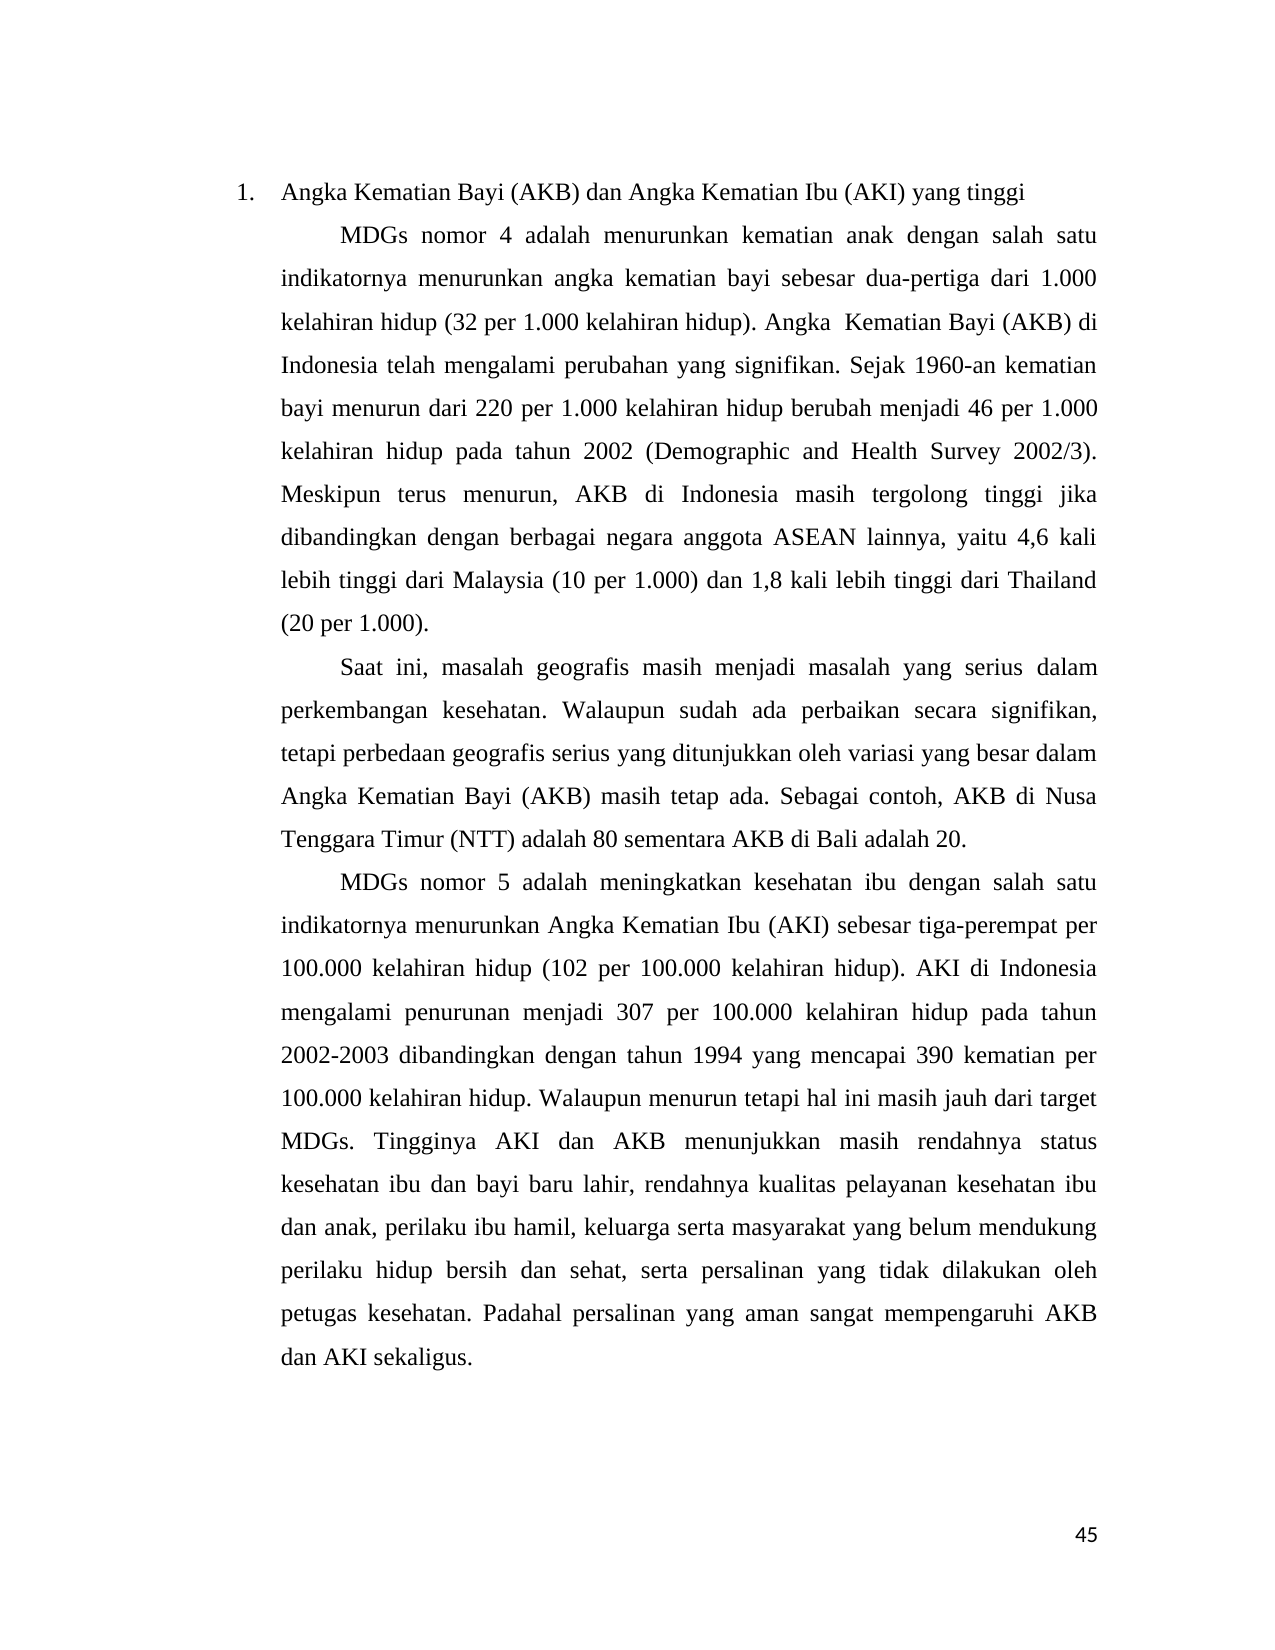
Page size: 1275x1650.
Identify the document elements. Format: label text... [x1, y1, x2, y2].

text MDGs nomor 5 adalah meningkatkan kesehatan ibu dengan salah satu indikatornya menurunkan Angka Kematian Ibu (AKI) sebesar tiga-perempat per 100.000 kelahiran hidup (102 per 100.000 kelahiran hidup). AKI di Indonesia mengalami penurunan menjadi 307 per 100.000 kelahiran hidup pada tahun 2002-2003 dibandingkan dengan tahun 1994 yang mencapai 390 kematian per 100.000 kelahiran hidup. Walaupun menurun tetapi hal ini masih jauh dari target MDGs. Tingginya AKI dan AKB menunjukkan masih rendahnya status kesehatan ibu dan bayi baru lahir, rendahnya kualitas pelayanan kesehatan ibu dan anak, perilaku ibu hamil, keluarga serta masyarakat yang belum mendukung perilaku hidup bersih dan sehat, serta persalinan yang tidak dilakukan oleh petugas kesehatan. Padahal persalinan yang aman sangat mempengaruhi AKB dan AKI sekaligus. [281, 867, 1098, 1370]
text Saat ini, masalah geografis masih menjadi masalah yang serius dalam perkembangan kesehatan. Walaupun sudah ada perbaikan secara signifikan, tetapi perbedaan geografis serius yang ditunjukkan oleh variasi yang besar dalam Angka Kematian Bayi (AKB) masih tetap ada. Sebagai contoh, AKB di Nusa Tenggara Timur (NTT) adalah 80 sementara AKB di Bali adalah 20. [281, 652, 1098, 853]
text 1. Angka Kematian Bayi (AKB) dan Angka Kematian Ibu (AKI) yang tinggi [236, 177, 1098, 206]
text MDGs nomor 4 adalah menurunkan kematian anak dengan salah satu indikatornya menurunkan angka kematian bayi sebesar dua-pertiga dari 1.000 kelahiran hidup (32 per 1.000 kelahiran hidup). Angka Kematian Bayi (AKB) di Indonesia telah mengalami perubahan yang signifikan. Sejak 1960-an kematian bayi menurun dari 220 per 1.000 kelahiran hidup berubah menjadi 46 per 1.000 kelahiran hidup pada tahun 2002 (Demographic and Health Survey 2002/3). Meskipun terus menurun, AKB di Indonesia masih tergolong tinggi jika dibandingkan dengan berbagai negara anggota ASEAN lainnya, yaitu 4,6 kali lebih tinggi dari Malaysia (10 per 1.000) dan 1,8 kali lebih tinggi dari Thailand (20 per 1.000). [281, 220, 1098, 637]
